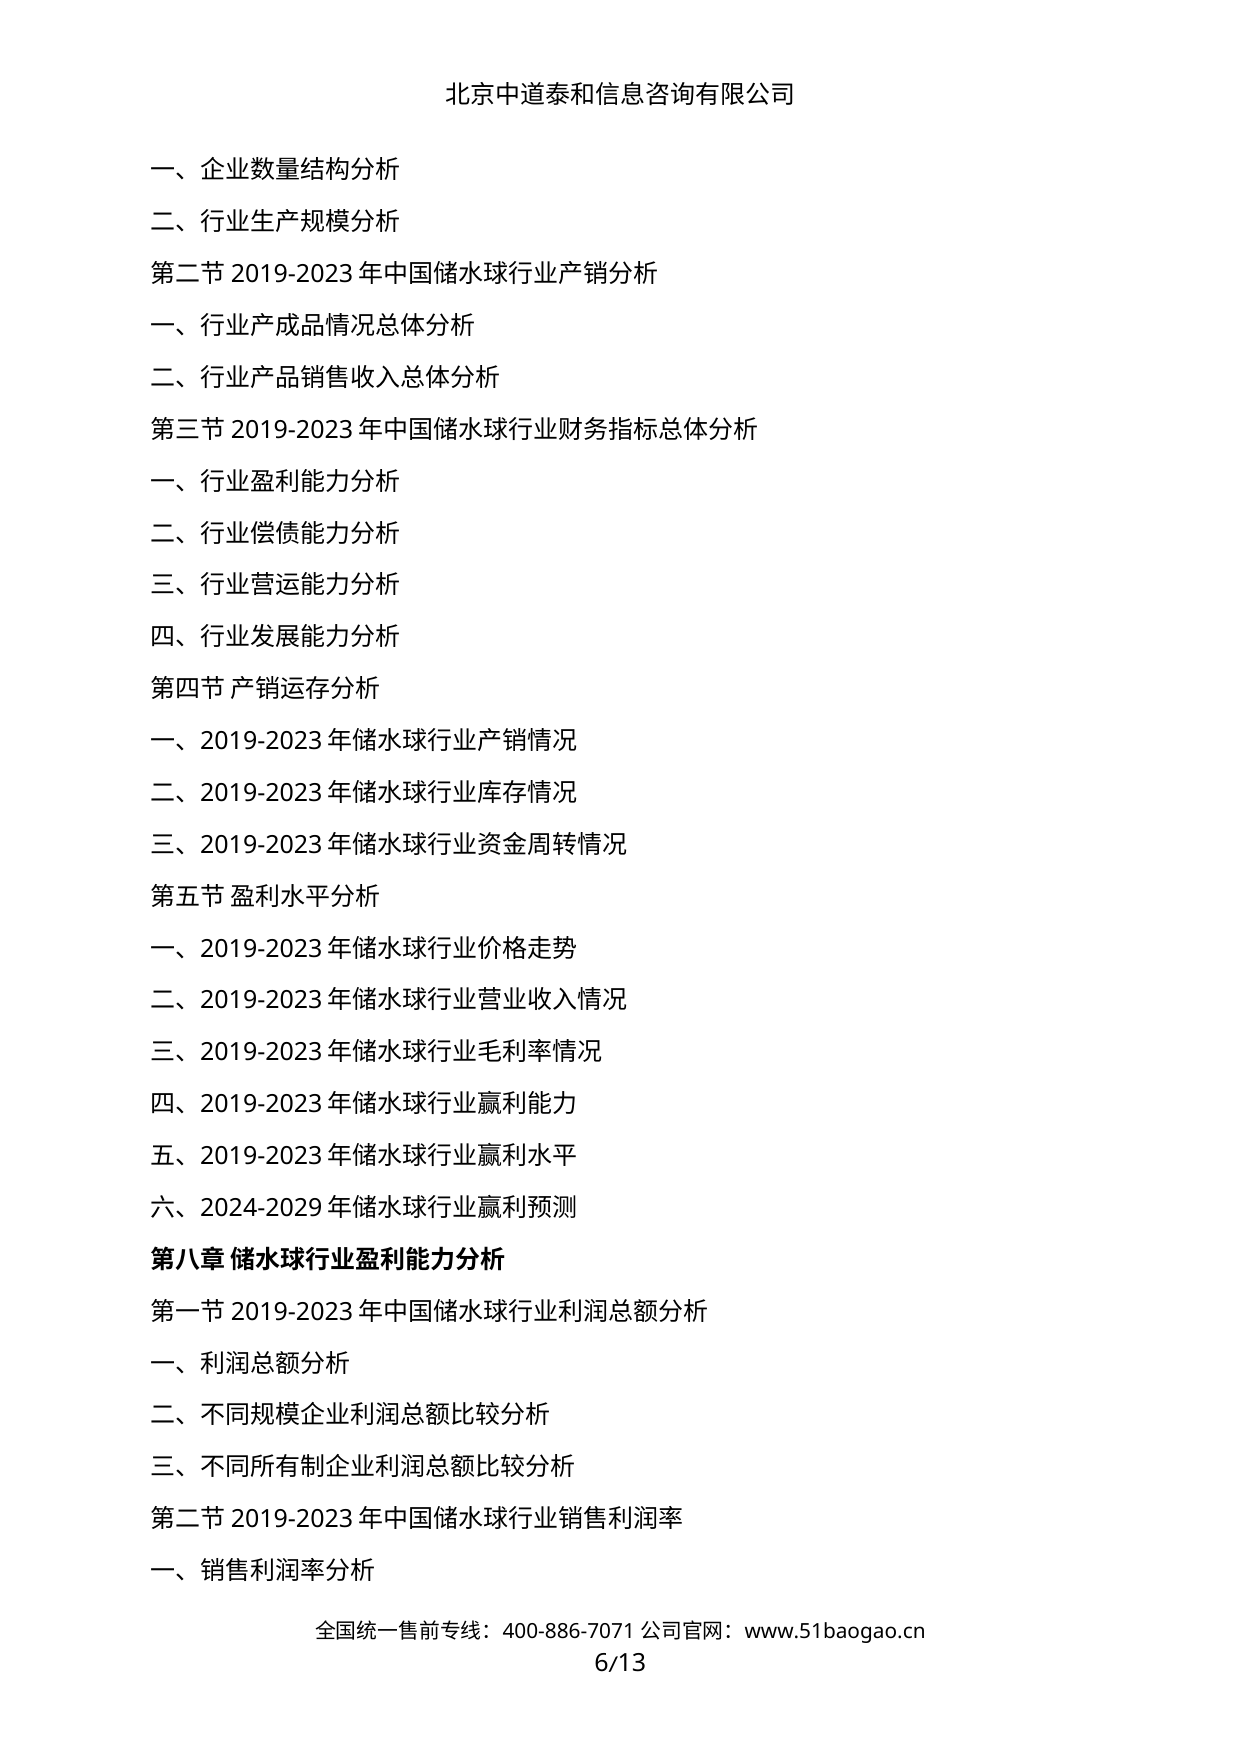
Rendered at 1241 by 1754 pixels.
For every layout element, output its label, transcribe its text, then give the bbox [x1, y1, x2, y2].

text 一、2019-2023年储水球行业产销情况 [150, 721, 1090, 757]
text 五、2019-2023年储水球行业赢利水平 [150, 1136, 1090, 1172]
text 三、行业营运能力分析 [150, 565, 1090, 601]
text 六、2024-2029年储水球行业赢利预测 [150, 1187, 1090, 1224]
text 二、行业产品销售收入总体分析 [150, 357, 1090, 394]
text 第三节 2019-2023年中国储水球行业财务指标总体分析 [150, 409, 1090, 446]
text 二、不同规模企业利润总额比较分析 [150, 1395, 1090, 1431]
text 第二节 2019-2023年中国储水球行业产销分析 [150, 254, 1090, 290]
text 三、不同所有制企业利润总额比较分析 [150, 1447, 1090, 1483]
text 一、利润总额分析 [150, 1343, 1090, 1379]
text 二、2019-2023年储水球行业库存情况 [150, 772, 1090, 809]
text 二、行业生产规模分析 [150, 202, 1090, 238]
text 一、销售利润率分析 [150, 1551, 1090, 1587]
text 第八章 储水球行业盈利能力分析 [150, 1239, 1090, 1276]
text 第五节 盈利水平分析 [150, 876, 1090, 912]
text 一、企业数量结构分析 [150, 150, 1090, 186]
text 二、2019-2023年储水球行业营业收入情况 [150, 980, 1090, 1016]
text 第一节 2019-2023年中国储水球行业利润总额分析 [150, 1291, 1090, 1327]
text 三、2019-2023年储水球行业资金周转情况 [150, 824, 1090, 861]
text 四、行业发展能力分析 [150, 617, 1090, 653]
text 一、2019-2023年储水球行业价格走势 [150, 928, 1090, 964]
text 一、行业产成品情况总体分析 [150, 306, 1090, 342]
text 第四节 产销运存分析 [150, 669, 1090, 705]
text 二、行业偿债能力分析 [150, 513, 1090, 549]
text 三、2019-2023年储水球行业毛利率情况 [150, 1032, 1090, 1068]
text 第二节 2019-2023年中国储水球行业销售利润率 [150, 1499, 1090, 1535]
text 四、2019-2023年储水球行业赢利能力 [150, 1084, 1090, 1120]
text 一、行业盈利能力分析 [150, 461, 1090, 497]
